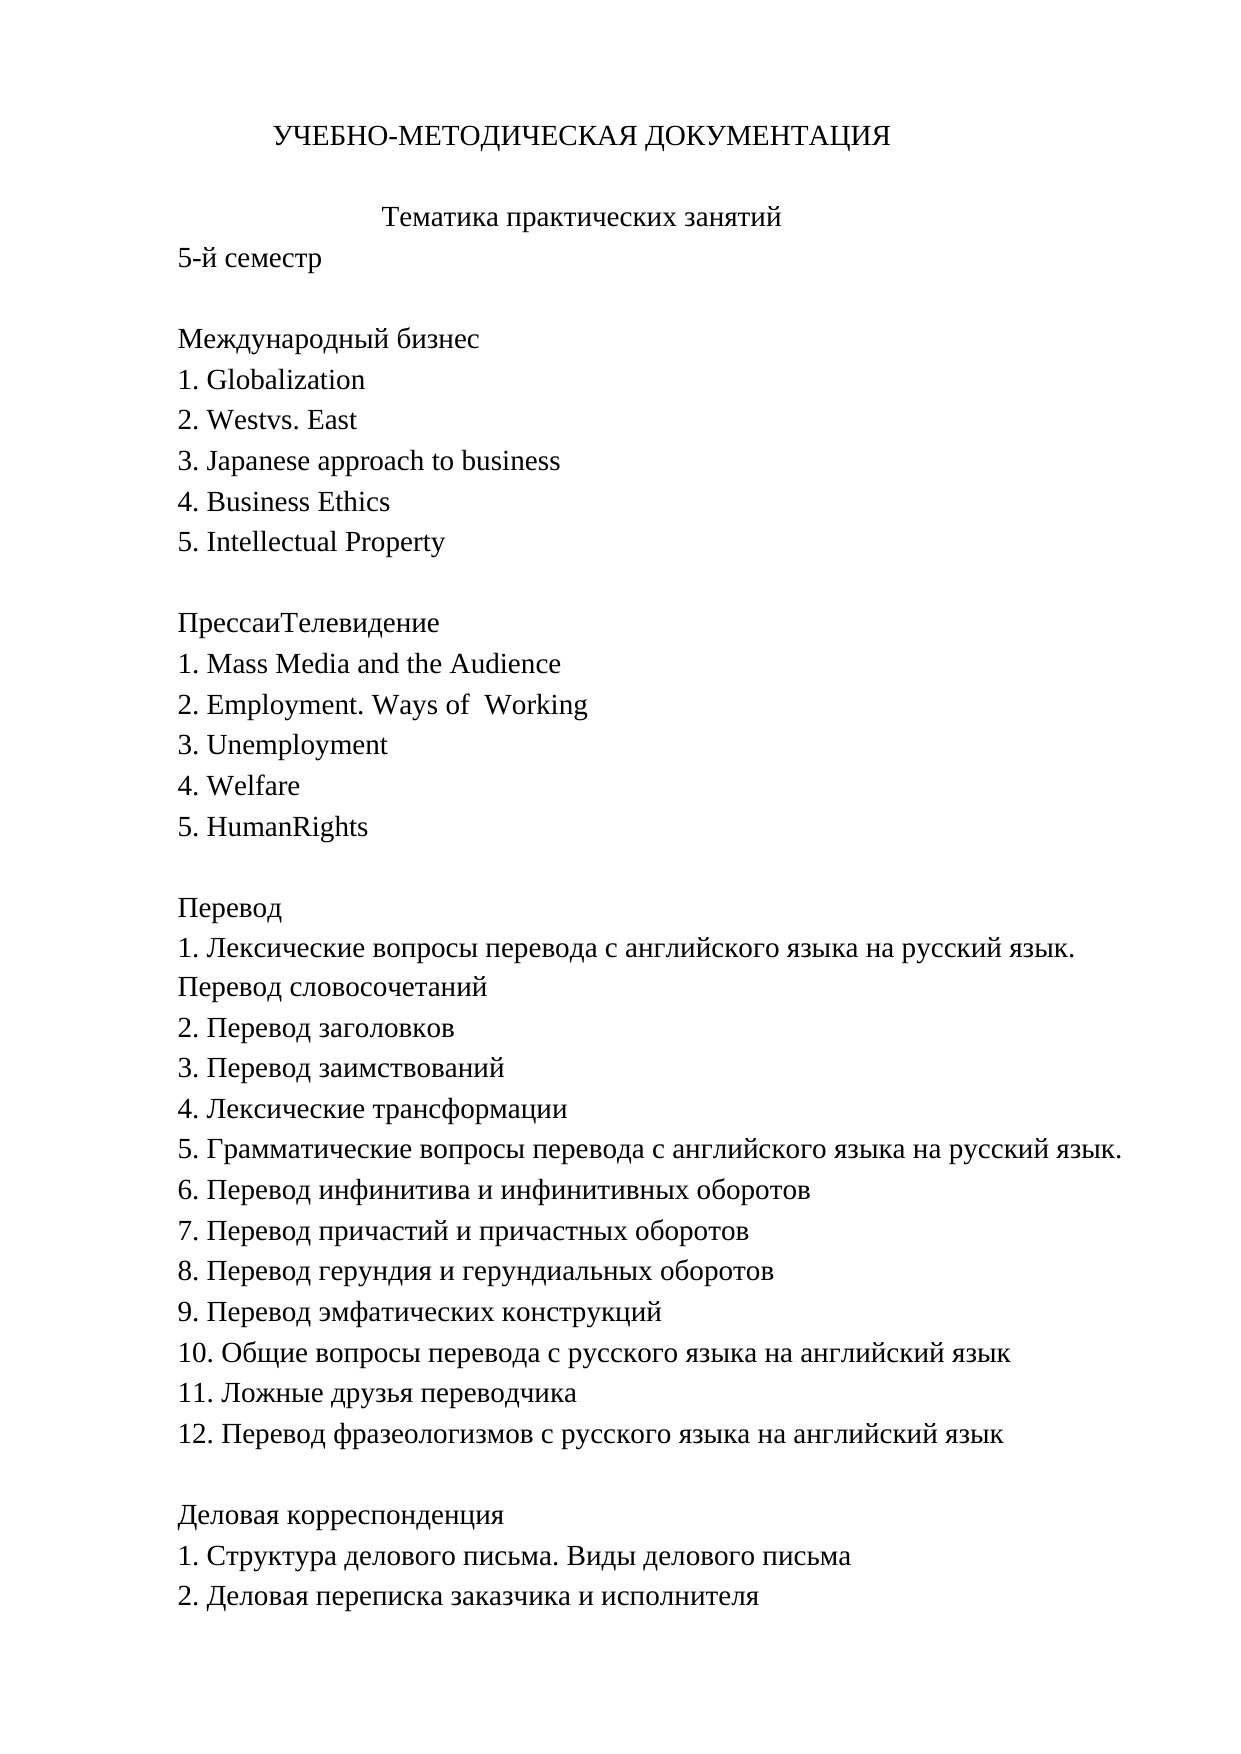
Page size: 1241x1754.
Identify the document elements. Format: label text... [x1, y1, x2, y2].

text 2. Employment. Ways of Working [177, 687, 1152, 720]
text 1. Mass Media and the Audience [177, 646, 1152, 680]
text 1. Globalization [177, 362, 1152, 395]
text 4. Business Ethics [177, 484, 1152, 517]
text 5. Грамматические вопросы перевода с английского языка на русский язык. [177, 1132, 1152, 1165]
text Перевод [177, 890, 1152, 923]
text Тематика практических занятий [177, 199, 1152, 233]
text 3. Перевод заимствований [177, 1050, 1152, 1084]
text 3. Japanese approach to business [177, 443, 1152, 477]
text Международный бизнес [177, 321, 1152, 355]
text 11. Ложные друзья переводчика [177, 1375, 1152, 1409]
text 9. Перевод эмфатических конструкций [177, 1294, 1152, 1328]
text 8. Перевод герундия и герундиальных оборотов [177, 1253, 1152, 1287]
text 5-й семестр [177, 240, 1152, 273]
text 4. Лексические трансформации [177, 1091, 1152, 1124]
text 5. HumanRights [177, 809, 1152, 842]
text 2. Деловая переписка заказчика и исполнителя [177, 1578, 1152, 1612]
text Деловая корреспонденция [177, 1497, 1152, 1531]
text 5. Intellectual Property [177, 524, 1152, 558]
text 1. Лексические вопросы перевода с английского языка на русский язык. Перевод словосочетаний [177, 931, 1152, 1003]
text 2. Westvs. East [177, 402, 1152, 436]
text 1. Структура делового письма. Виды делового письма [177, 1538, 1152, 1571]
text 6. Перевод инфинитива и инфинитивных оборотов [177, 1172, 1152, 1206]
text ПрессаиТелевидение [177, 606, 1152, 639]
text 10. Общие вопросы перевода с русского языка на английский язык [177, 1335, 1152, 1368]
text 7. Перевод причастий и причастных оборотов [177, 1213, 1152, 1246]
text 4. Welfare [177, 768, 1152, 802]
text 3. Unemployment [177, 727, 1152, 761]
text 12. Перевод фразеологизмов с русского языка на английский язык [177, 1416, 1152, 1449]
text УЧЕБНО-МЕТОДИЧЕСКАЯ ДОКУМЕНТАЦИЯ [177, 118, 1152, 152]
text 2. Перевод заголовков [177, 1010, 1152, 1043]
